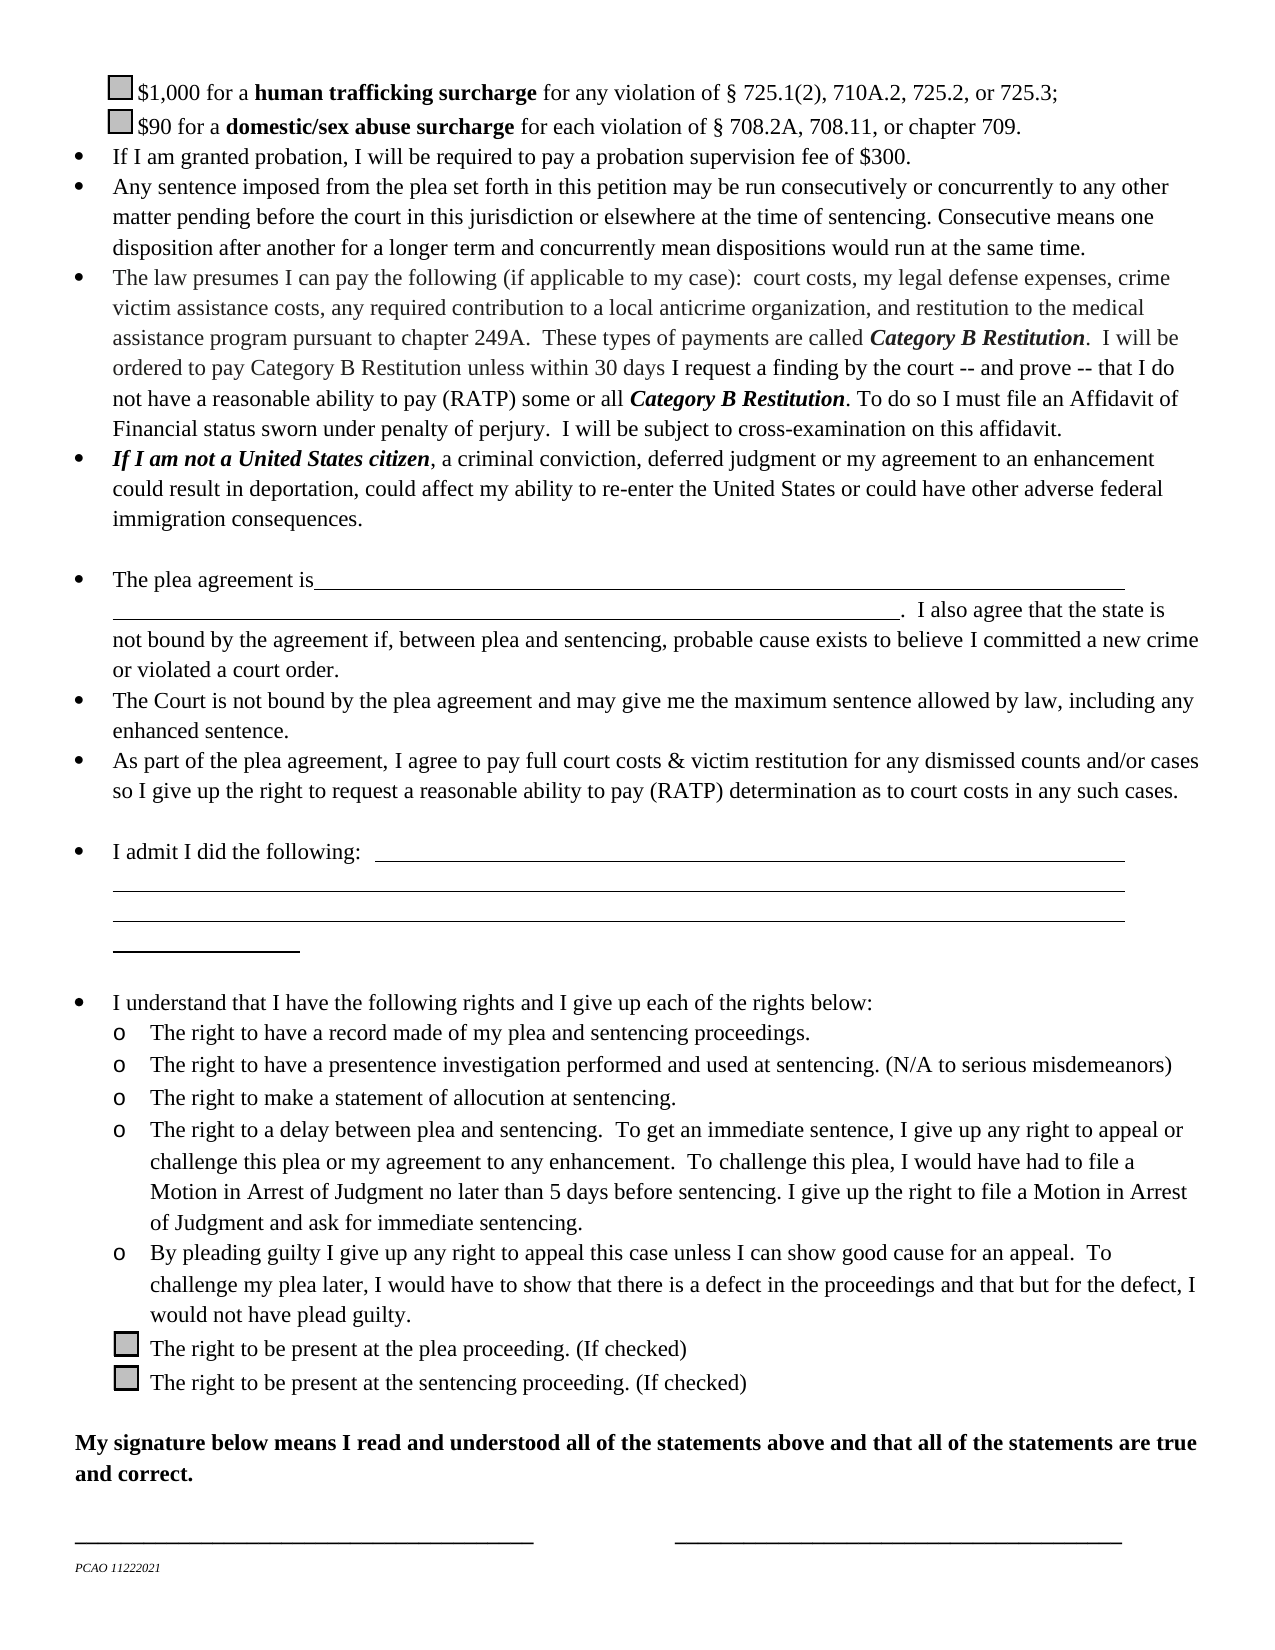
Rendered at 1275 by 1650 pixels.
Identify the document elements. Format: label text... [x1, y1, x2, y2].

list I understand that I have the following rights and I give up each of the rights below: [75, 989, 1200, 1015]
text $1,000 for a human trafficking surcharge for any violation of § 725.1(2), 710A.2, 725.2, or 725.3; [107, 75, 1200, 105]
text $90 for a domestic/sex abuse surcharge for each violation of § 708.2A, 708.11, or chapter 709. [107, 109, 1200, 139]
text My signature below means I read and understood all of the statements above and that all of the statements are true and correct. [75, 1429, 1200, 1486]
list The Court is not bound by the plea agreement and may give me the maximum sentence allowed by law, including any enhanced sentence. [75, 687, 1200, 743]
list The right to have a record made of my plea and sentencing proceedings. [112, 1019, 1200, 1047]
text The right to be present at the sentencing proceeding. (If checked) [112, 1365, 1200, 1395]
list Any sentence imposed from the plea set forth in this petition may be run consecutively or concurrently to any other matter pending before the court in this jurisdiction or elsewhere at the time of sentencing. Consecutive means one disposition after another for a longer term and concurrently mean dispositions would run at the same time. [75, 173, 1200, 260]
list If I am granted probation, I will be required to pay a probation supervision fee of $300. [75, 143, 1200, 169]
list By pleading guilty I give up any right to appeal this case unless I can show good cause for an appeal. To challenge my plea later, I would have to show that there is a defect in the proceedings and that but for the defect, I would not have plead guilty. [112, 1239, 1200, 1327]
list The right to a delay between plea and sentencing. To get an immediate sentence, I give up any right to appeal or challenge this plea or my agreement to any enhancement. To challenge this plea, I would have had to file a Motion in Arrest of Judgment no later than 5 days before sentencing. I give up the right to file a Motion in Arrest of Judgment and ask for immediate sentencing. [112, 1116, 1200, 1235]
list The right to have a presentence investigation performed and used at sentencing. (N/A to serious misdemeanors) [112, 1051, 1200, 1079]
list The right to make a statement of allocution at sentencing. [112, 1084, 1200, 1112]
text ________________________________________ _______________________________________ [75, 1520, 1200, 1546]
list If I am not a United States citizen, a criminal conviction, deferred judgment or my agreement to an enhancement could result in deportation, could affect my ability to re-enter the United States or could have other adverse federal immigration consequences. [75, 445, 1200, 532]
text The right to be present at the plea proceeding. (If checked) [112, 1331, 1200, 1361]
list I admit I did the following: [75, 838, 1200, 955]
list The plea agreement is . I also agree that the state is not bound by the agreement if, between plea and sentencing, probable cause exists to believe I committed a new crime or violated a court order. [75, 566, 1200, 683]
list As part of the plea agreement, I agree to pay full court costs & victim restitution for any dismissed counts and/or cases so I give up the right to request a reasonable ability to pay (RATP) determination as to court costs in any such cases. [75, 747, 1200, 804]
list The law presumes I can pay the following (if applicable to my case): court costs, my legal defense expenses, crime victim assistance costs, any required contribution to a local anticrime organization, and restitution to the medical assistance program pursuant to chapter 249A. These types of payments are called Category B Restitution. I will be ordered to pay Category B Restitution unless within 30 days I request a finding by the court -- and prove -- that I do not have a reasonable ability to pay (RATP) some or all Category B Restitution. To do so I must file an Affidavit of Financial status sworn under penalty of perjury. I will be subject to cross-examination on this affidavit. [75, 264, 1200, 441]
